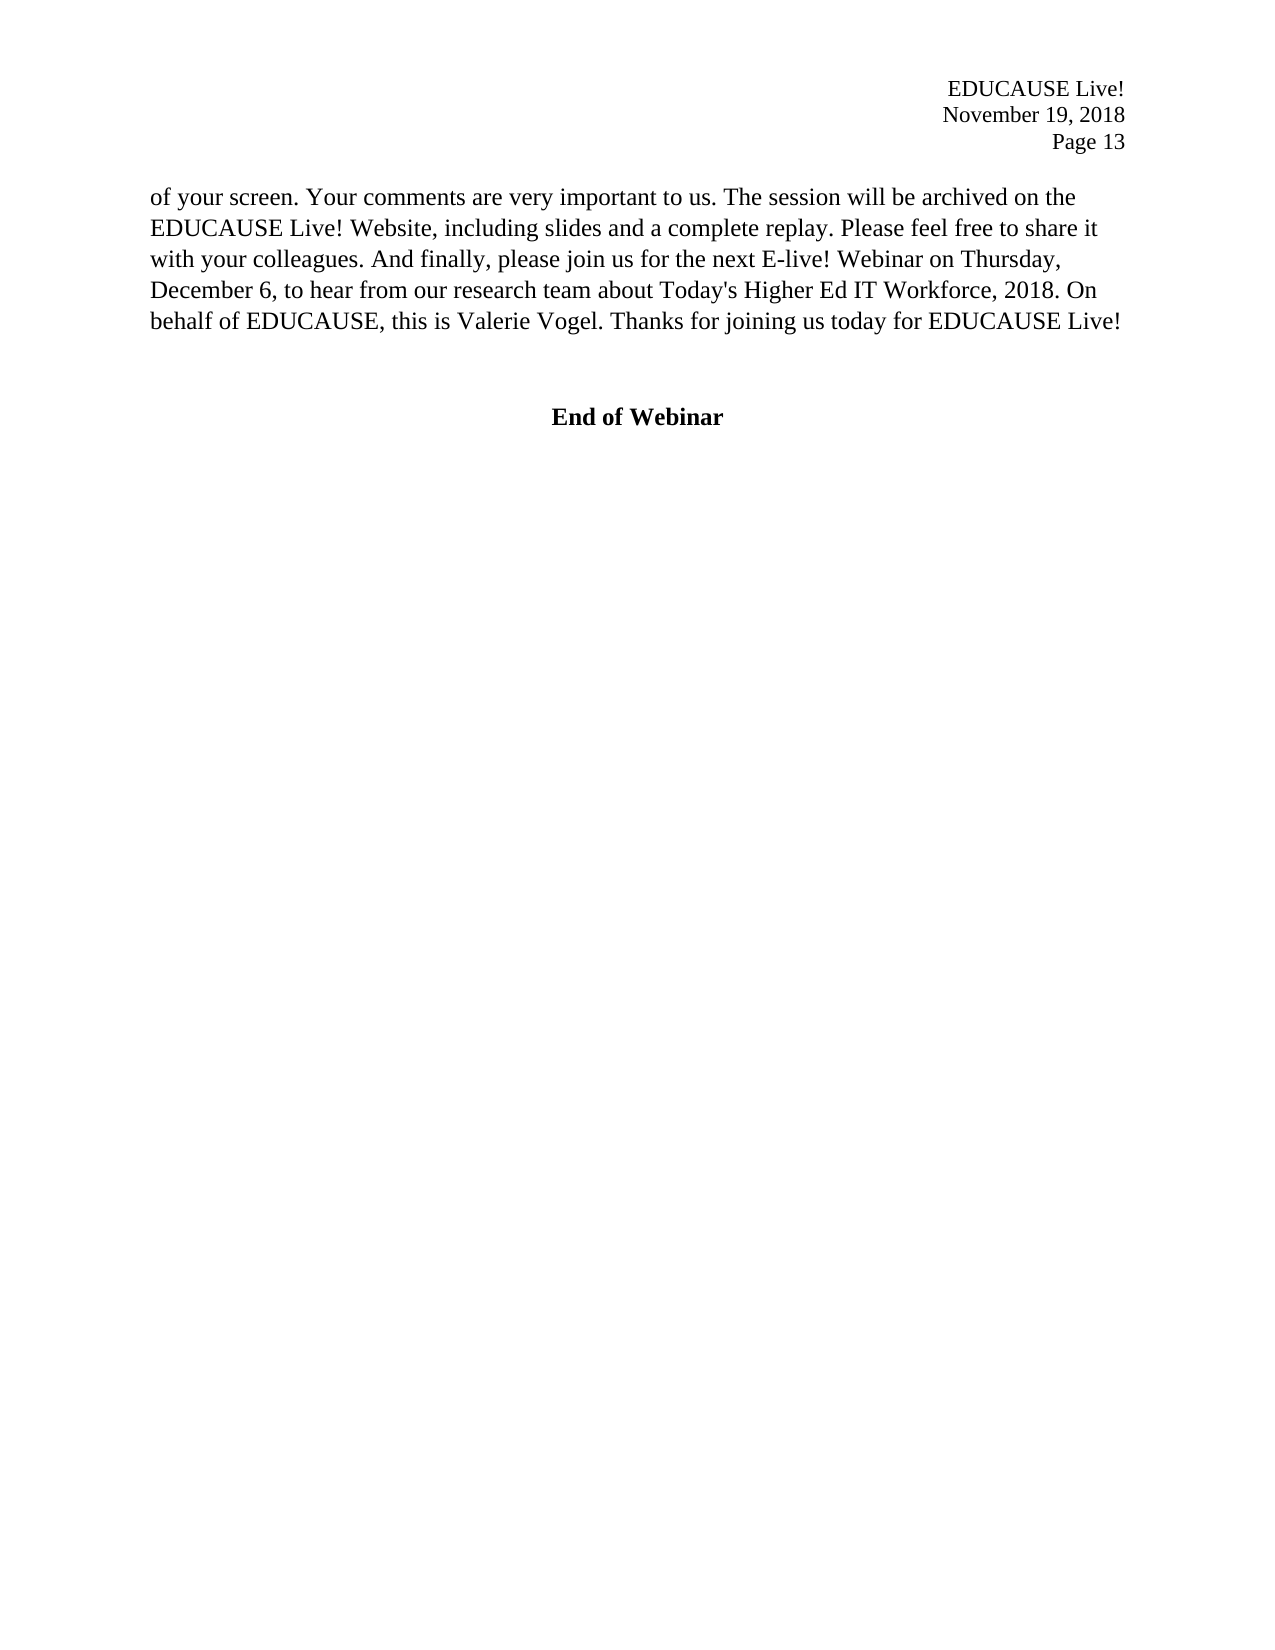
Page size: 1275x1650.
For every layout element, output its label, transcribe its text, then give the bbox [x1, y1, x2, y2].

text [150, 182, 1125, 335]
text End of Webinar [150, 402, 1125, 430]
